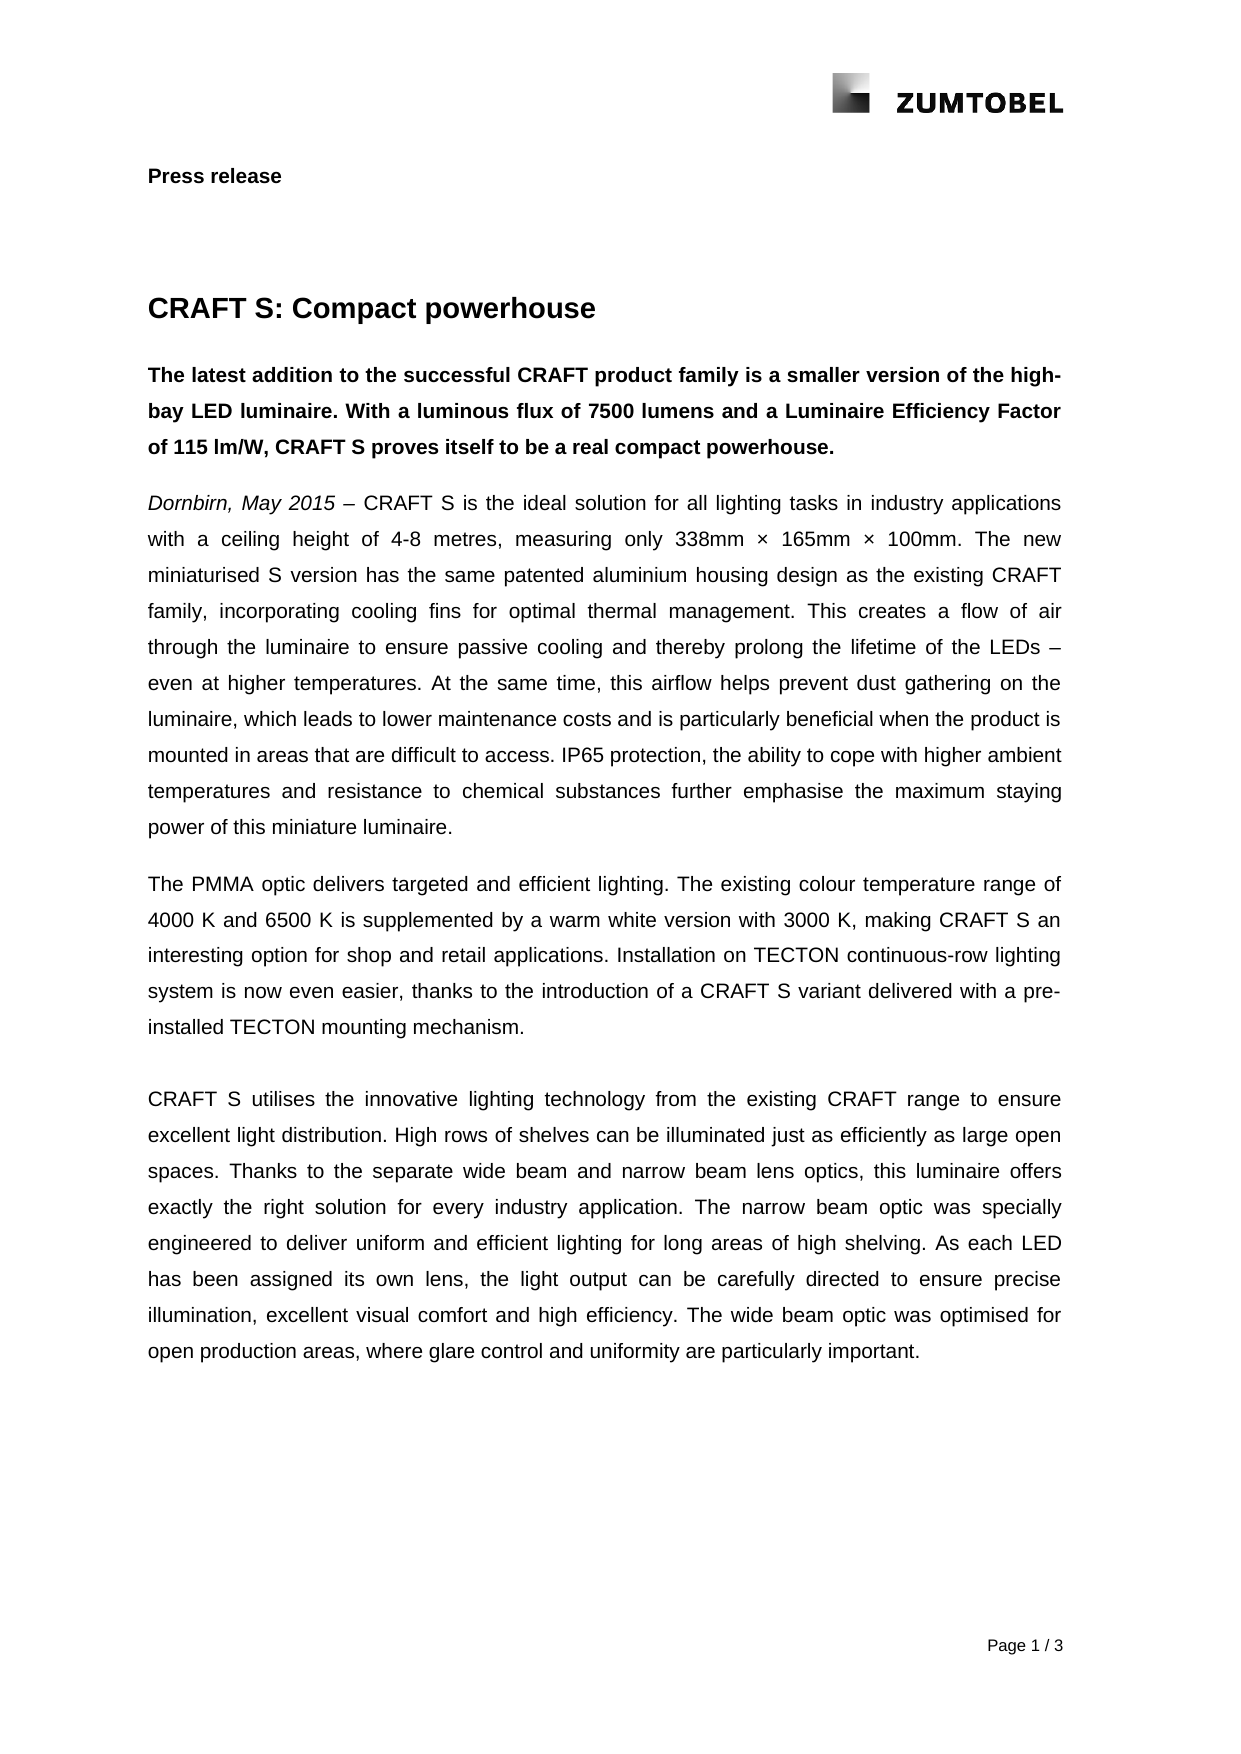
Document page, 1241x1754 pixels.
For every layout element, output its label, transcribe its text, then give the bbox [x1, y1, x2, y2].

text The PMMA optic delivers targeted and efficient lighting. The existing colour temperature range of 4000 K and 6500 K is supplemented by a warm white version with 3000 K, making CRAFT S an interesting option for shop and retail applications. Installation on TECTON continuous-row lighting system is now even easier, thanks to the introduction of a CRAFT S variant delivered with a pre-installed TECTON mounting mechanism. [148, 871, 1063, 1039]
text Press release [148, 163, 1063, 187]
text CRAFT S: Compact powerhouse [148, 291, 1063, 325]
picture [832, 73, 1064, 113]
text The latest addition to the successful CRAFT product family is a smaller version of the high-bay LED luminaire. With a luminous flux of 7500 lumens and a Luminaire Efficiency Factor of 115 lm/W, CRAFT S proves itself to be a real compact powerhouse. [148, 363, 1063, 458]
text CRAFT S utilises the innovative lighting technology from the existing CRAFT range to ensure excellent light distribution. High rows of shelves can be illuminated just as efficiently as large open spaces. Thanks to the separate wide beam and narrow beam lens optics, this luminaire offers exactly the right solution for every industry application. The narrow beam optic was specially engineered to deliver uniform and efficient lighting for long areas of high shelving. As each LED has been assigned its own lens, the light output can be carefully directed to ensure precise illumination, excellent visual comfort and high efficiency. The wide beam optic was optimised for open production areas, where glare control and uniformity are particularly important. [148, 1087, 1063, 1363]
text Dornbirn, May 2015 – CRAFT S is the ideal solution for all lighting tasks in industry applications with a ceiling height of 4-8 metres, measuring only 338mm × 165mm × 100mm. The new miniaturised S version has the same patented aluminium housing design as the existing CRAFT family, incorporating cooling fins for optimal thermal management. This creates a flow of air through the luminaire to ensure passive cooling and thereby prolong the lifetime of the LEDs – even at higher temperatures. At the same time, this airflow helps prevent dust gathering on the luminaire, which leads to lower maintenance costs and is particularly beneficial when the product is mounted in areas that are difficult to access. IP65 protection, the ability to cope with higher ambient temperatures and resistance to chemical substances further emphasise the maximum staying power of this miniature luminaire. [148, 491, 1063, 839]
